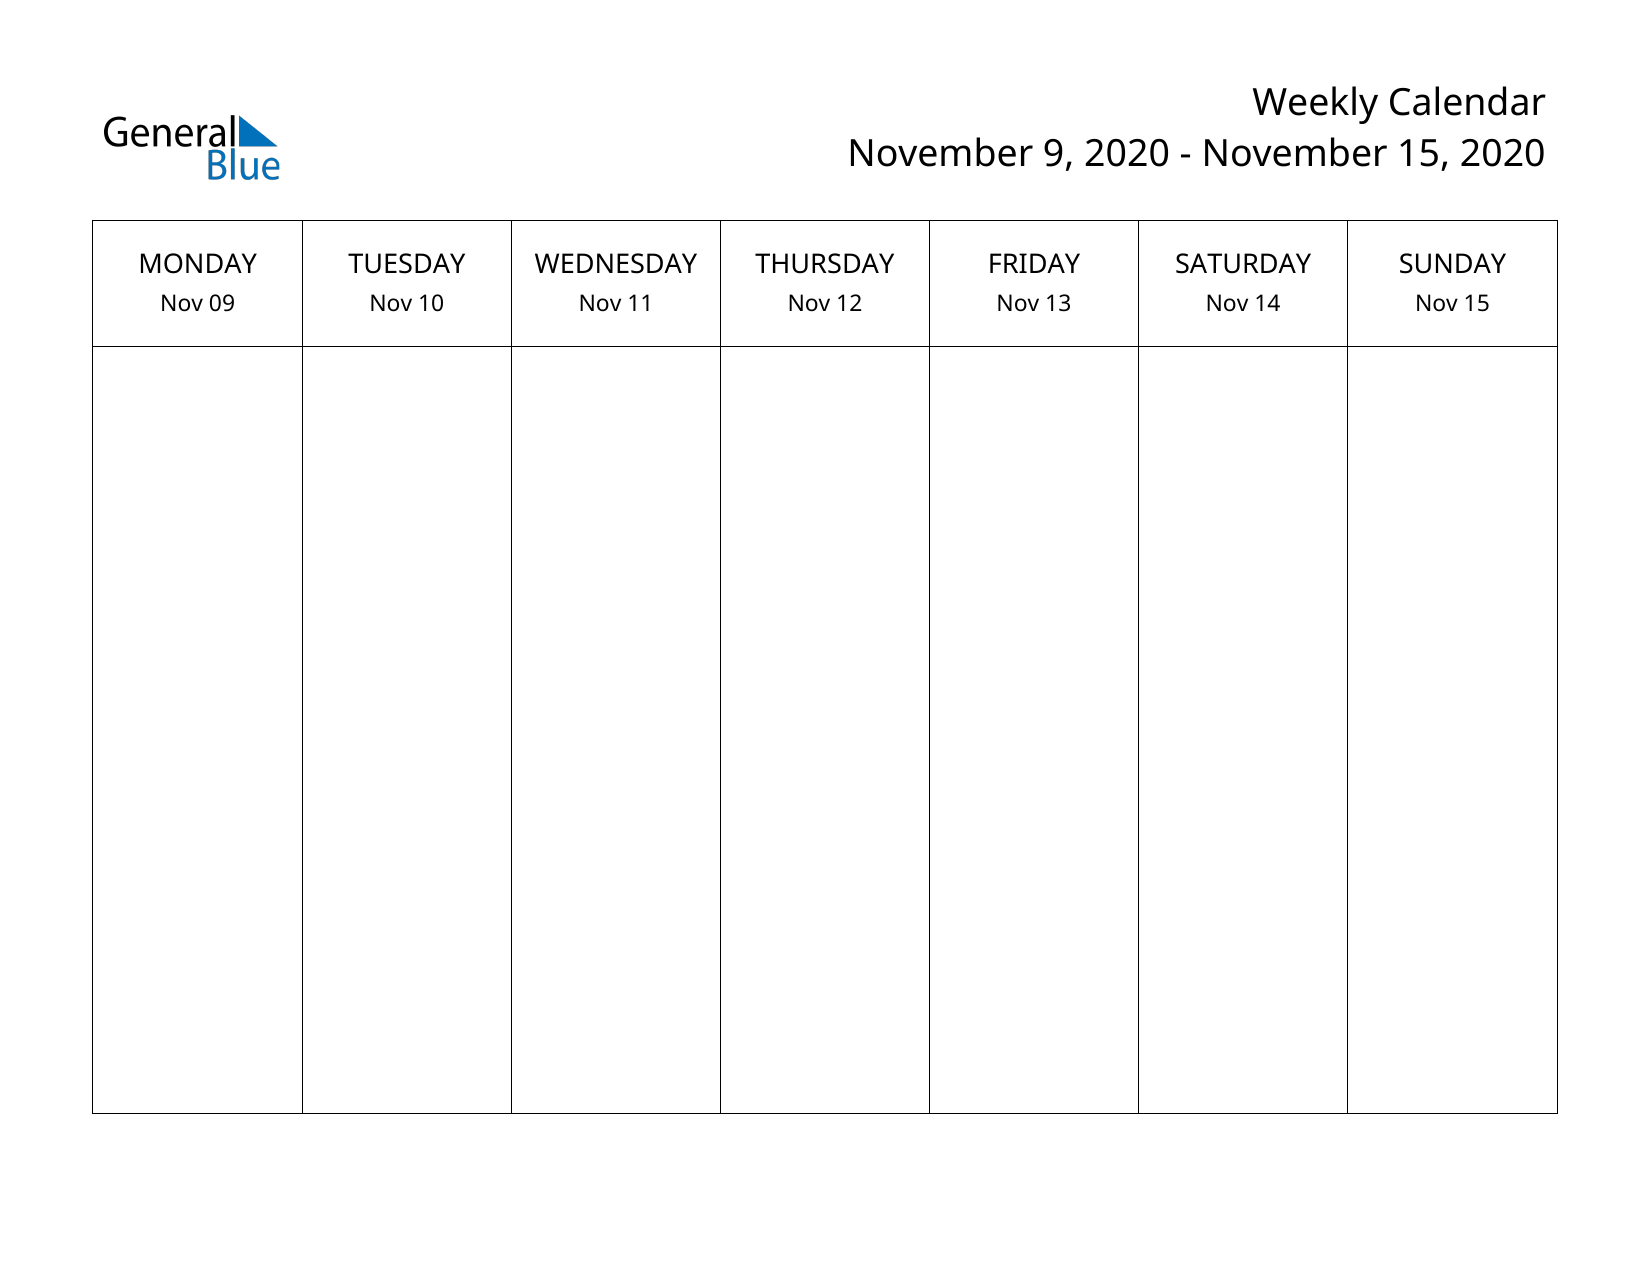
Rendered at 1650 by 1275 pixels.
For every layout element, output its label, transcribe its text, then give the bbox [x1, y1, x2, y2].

table_cell [930, 347, 1138, 1113]
table_cell SUNDAY Nov 15 [1348, 221, 1557, 346]
table_cell [721, 347, 929, 1113]
table_cell SATURDAY Nov 14 [1139, 221, 1347, 346]
table_cell TUESDAY Nov 10 [303, 221, 511, 346]
table_header Weekly Calendar November 9, 2020 - November 15, 2020 [302, 75, 1557, 220]
table_cell MONDAY Nov 09 [93, 221, 302, 346]
table_cell THURSDAY Nov 12 [721, 221, 929, 346]
table_cell [1139, 347, 1347, 1113]
picture [104, 115, 280, 180]
table_cell FRIDAY Nov 13 [930, 221, 1138, 346]
table_cell [1348, 347, 1557, 1113]
table_cell [93, 347, 302, 1113]
table_cell [512, 347, 720, 1113]
table_cell [303, 347, 511, 1113]
table_header [93, 75, 302, 220]
table_cell WEDNESDAY Nov 11 [512, 221, 720, 346]
